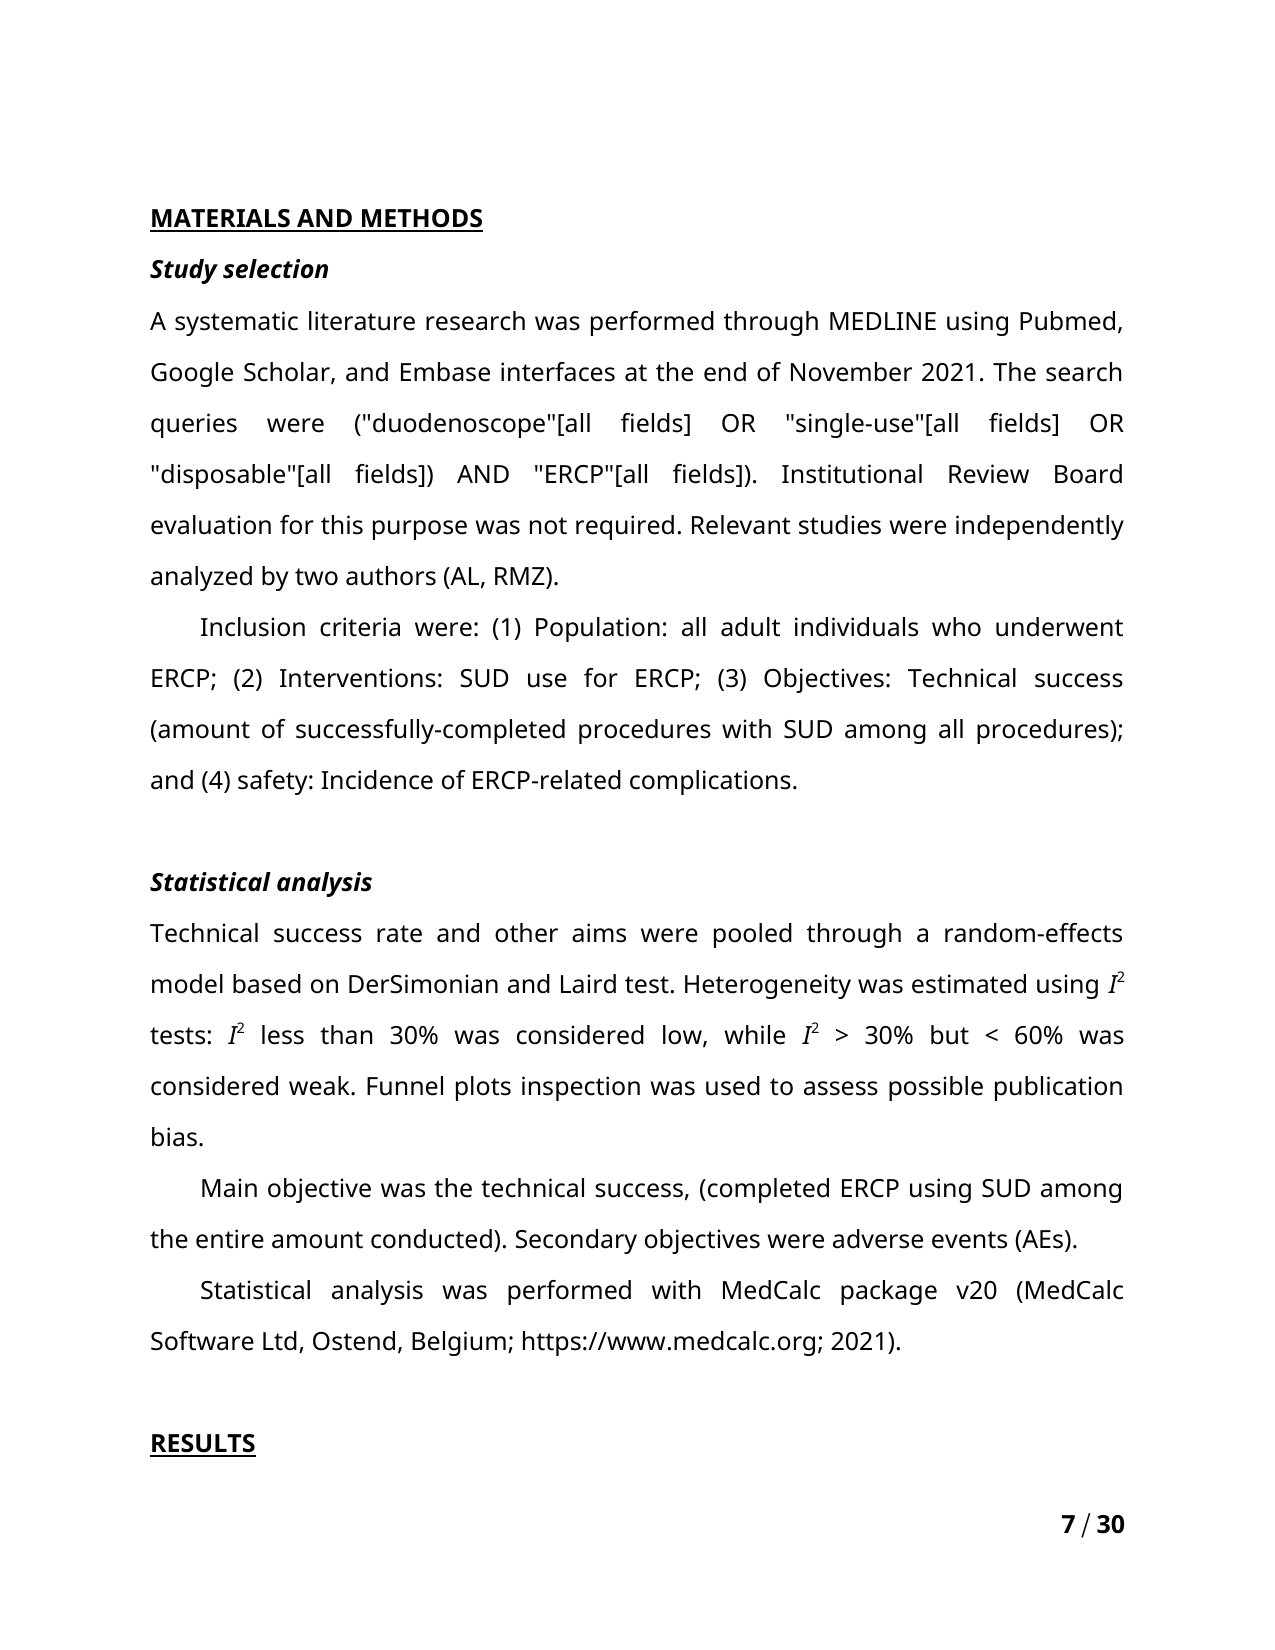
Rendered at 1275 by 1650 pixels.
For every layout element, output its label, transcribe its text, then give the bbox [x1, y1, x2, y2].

text Statistical analysis was performed with MedCalc package v20 (MedCalc Software Ltd, Ostend, Belgium; https://www.medcalc.org; 2021). [150, 1273, 1125, 1358]
text Statistical analysis [150, 864, 1125, 899]
text A systematic literature research was performed through MEDLINE using Pubmed, Google Scholar, and Embase interfaces at the end of November 2021. The search queries were ("duodenoscope"[all fields] OR "single-use"[all fields] OR "disposable"[all fields]) AND "ERCP"[all fields]). Institutional Review Board evaluation for this purpose was not required. Relevant studies were independently analyzed by two authors (AL, RMZ). [150, 303, 1125, 592]
text Inclusion criteria were: (1) Population: all adult individuals who underwent ERCP; (2) Interventions: SUD use for ERCP; (3) Objectives: Technical success (amount of successfully-completed procedures with SUD among all procedures); and (4) safety: Incidence of ERCP-related complications. [150, 609, 1125, 797]
text MATERIALS AND METHODS [150, 201, 1125, 235]
text Study selection [150, 252, 1125, 286]
text Technical success rate and other aims were pooled through a random-effects model based on DerSimonian and Laird test. Heterogeneity was estimated using I2 tests: I2 less than 30% was considered low, while I2 > 30% but < 60% was considered weak. Funnel plots inspection was used to assess possible publication bias. [150, 916, 1125, 1154]
text Main objective was the technical success, (completed ERCP using SUD among the entire amount conducted). Secondary objectives were adverse events (AEs). [150, 1171, 1125, 1256]
text RESULTS [150, 1426, 1125, 1460]
